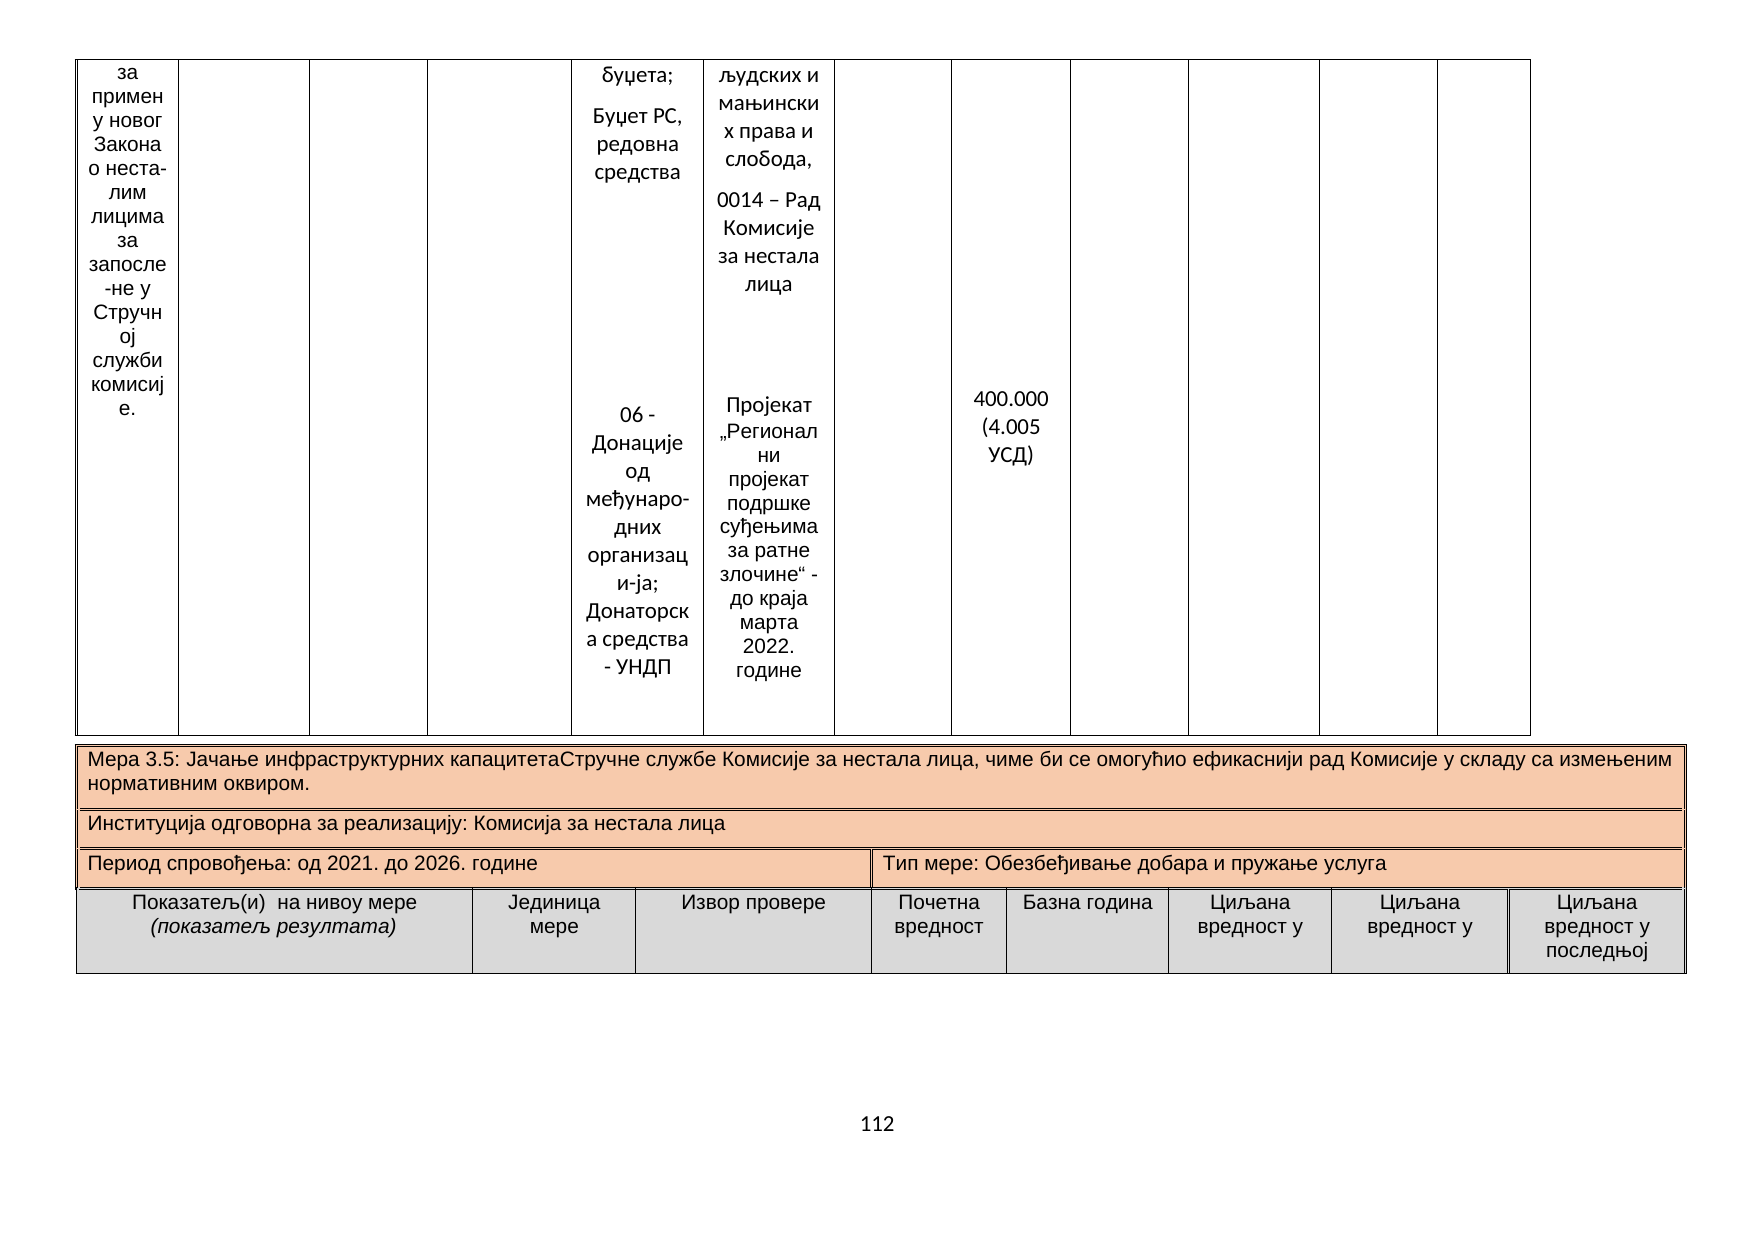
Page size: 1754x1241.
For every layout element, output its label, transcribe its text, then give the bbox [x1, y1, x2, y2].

table_cell [835, 60, 951, 735]
table_header Мера 3.5: Јачање инфраструктурних капацитетаСтручне службе Комисије за нестала лица, чиме би се омогућио ефикаснији рад Комисије у складу са измењеним нормативним оквиром. [78, 747, 1684, 808]
table_cell Тип мере: Обезбеђивање добара и пружање услуга [871, 847, 1686, 887]
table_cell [1169, 890, 1331, 973]
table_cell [77, 887, 472, 973]
table_cell Извор провере [636, 890, 871, 973]
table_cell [78, 60, 178, 735]
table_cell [572, 60, 703, 735]
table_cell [1510, 887, 1684, 973]
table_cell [428, 60, 571, 735]
table_cell [310, 60, 427, 735]
table_cell Почетна вредност [872, 890, 1006, 973]
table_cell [704, 60, 834, 735]
table_cell Jединица мере [473, 890, 635, 973]
table_cell 400.000 (4.005 УСД) [952, 60, 1070, 735]
table_cell [1071, 60, 1188, 735]
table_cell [179, 60, 309, 735]
table_cell Институција одговорна за реализацију: Комисија за нестала лица [78, 808, 1684, 847]
table_cell [1189, 60, 1319, 735]
table_cell Базна година [1007, 890, 1168, 973]
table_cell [1332, 890, 1507, 973]
table_cell Период спровођења: од 2021. до 2026. године [76, 847, 871, 887]
table_cell [1320, 60, 1437, 735]
table_cell [1438, 60, 1530, 735]
